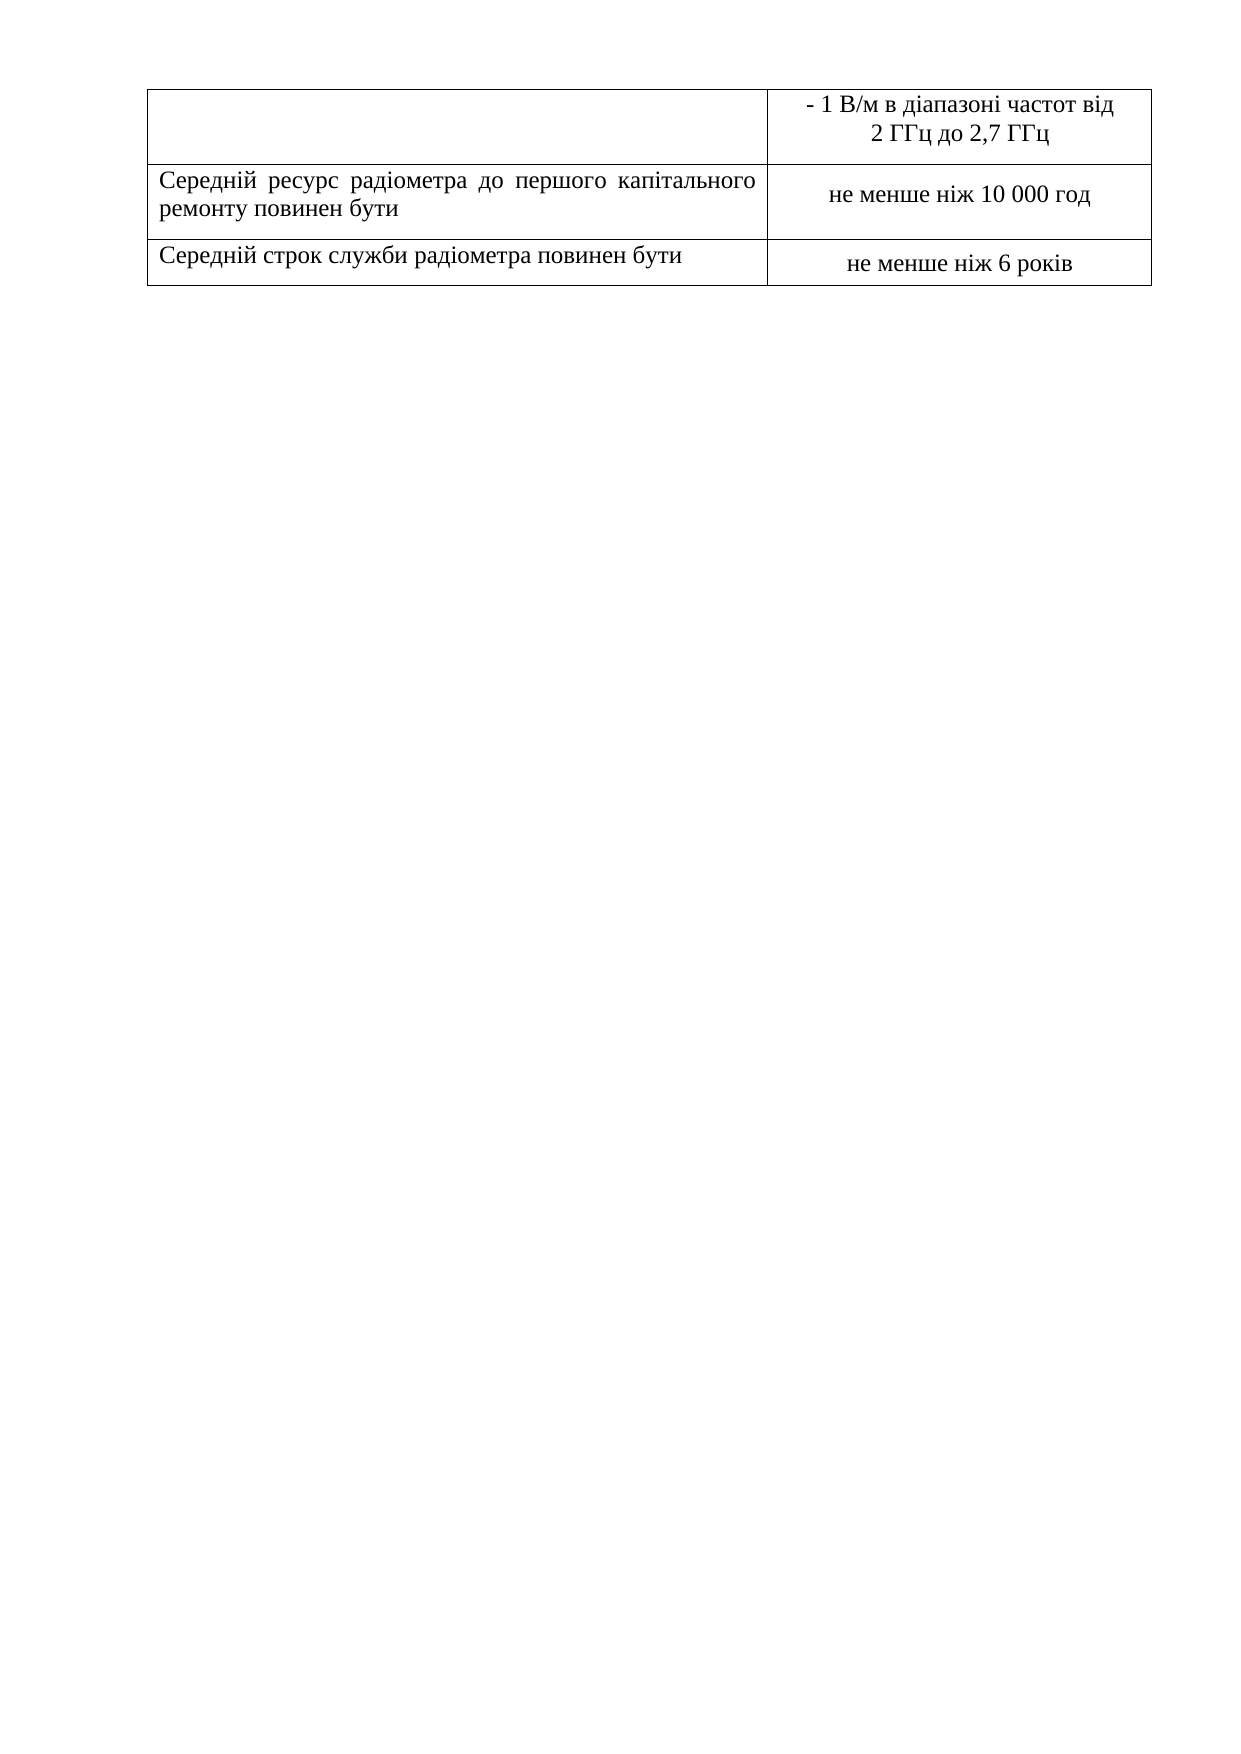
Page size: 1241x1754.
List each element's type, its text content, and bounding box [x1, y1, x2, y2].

table_cell не менше ніж 6 років [768, 240, 1151, 285]
table_cell Середній ресурс радіометра до першого капітального ремонту повинен бути [148, 165, 767, 239]
table_cell Середній строк служби радіометра повинен бути [148, 240, 767, 285]
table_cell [148, 90, 767, 164]
table_cell не менше ніж 10 000 год [768, 165, 1151, 239]
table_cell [768, 90, 1151, 164]
